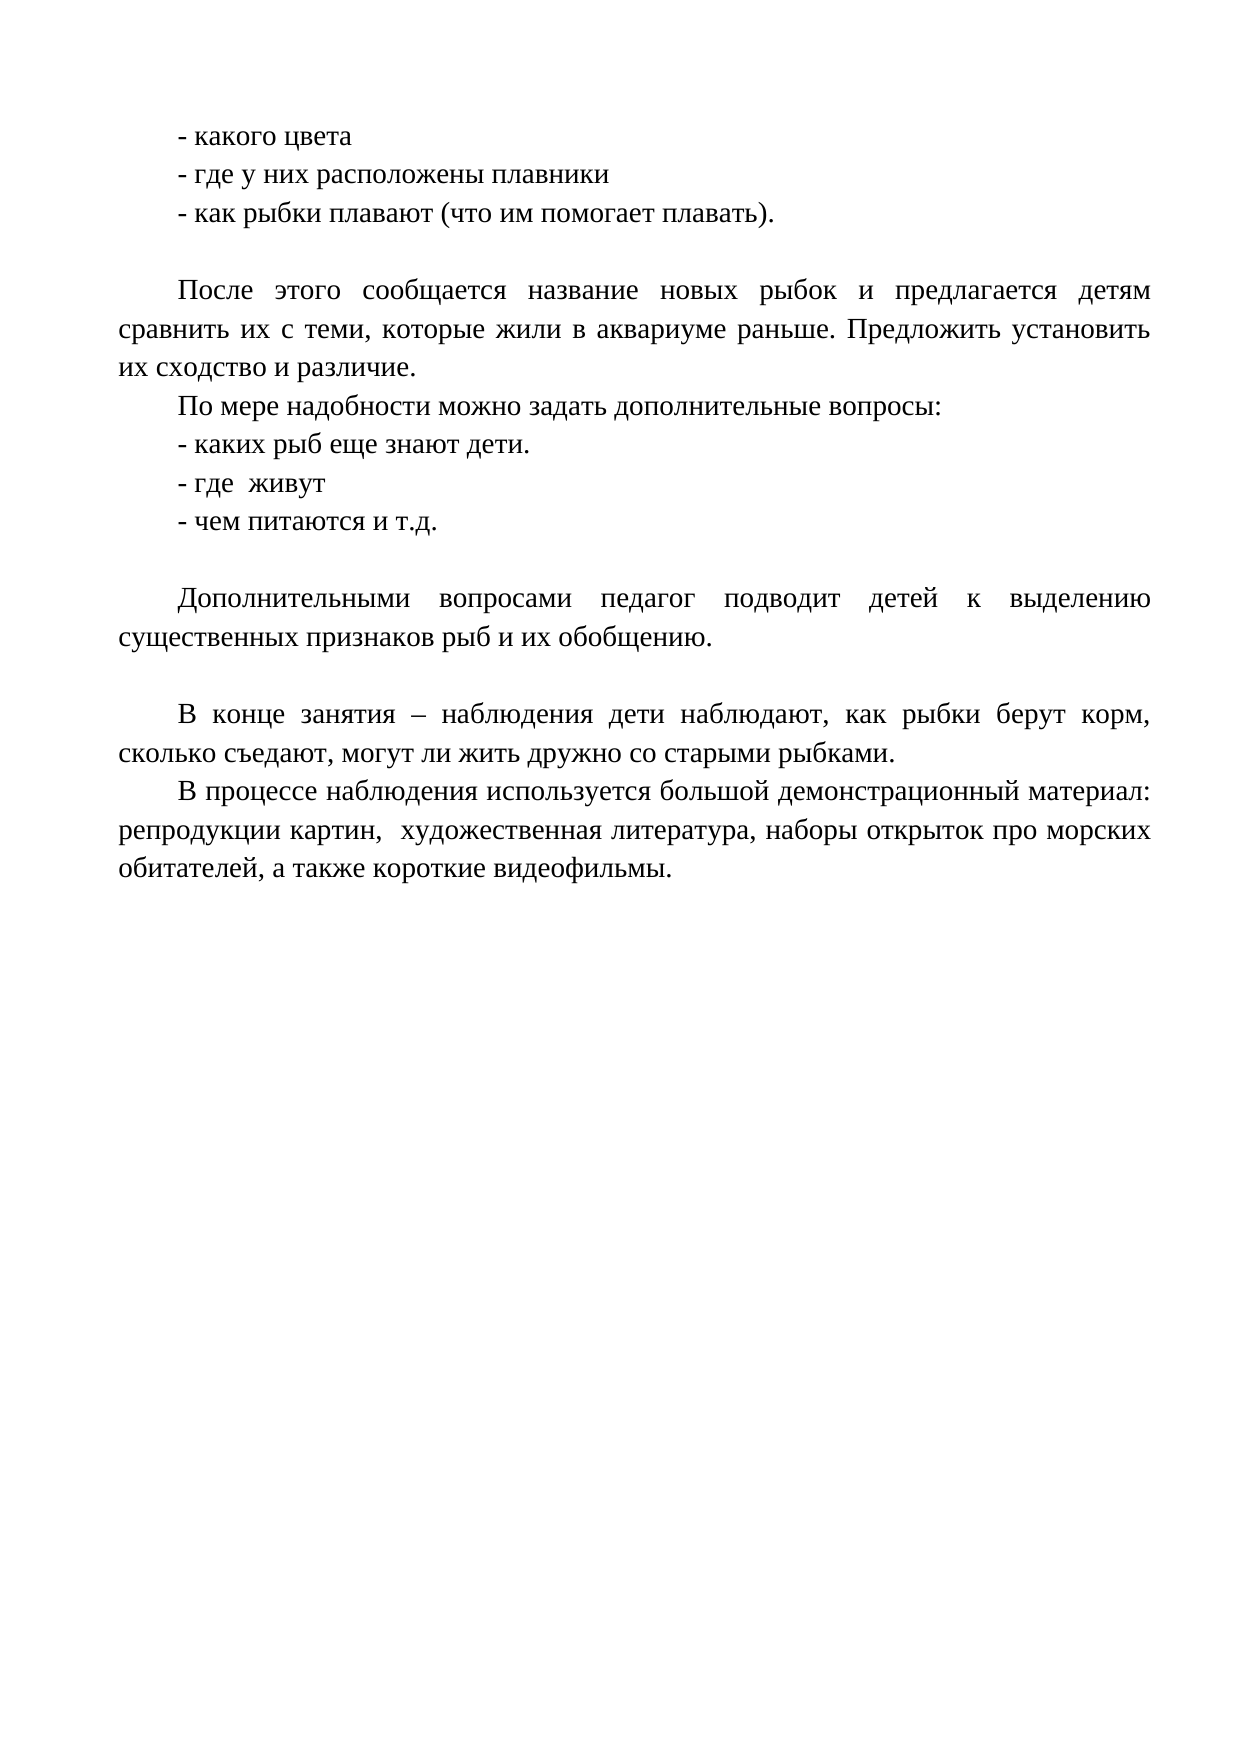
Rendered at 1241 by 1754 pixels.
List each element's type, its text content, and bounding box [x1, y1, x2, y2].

list В конце занятия – наблюдения дети наблюдают, как рыбки берут корм, сколько съедают, могут ли жить дружно со старыми рыбками. [118, 696, 1152, 768]
list - какого цвета [118, 118, 1152, 152]
list После этого сообщается название новых рыбок и предлагается детям сравнить их с теми, которые жили в аквариуме раньше. Предложить установить их сходство и различие. [118, 272, 1152, 383]
list По мере надобности можно задать дополнительные вопросы: [118, 388, 1152, 421]
list - каких рыб еще знают дети. [118, 426, 1152, 460]
list Дополнительными вопросами педагог подводит детей к выделению существенных признаков рыб и их обобщению. [118, 581, 1152, 653]
list - как рыбки плавают (что им помогает плавать). [118, 195, 1152, 229]
list - где у них расположены плавники [118, 157, 1152, 190]
list - чем питаются и т.д. [118, 503, 1152, 537]
list - где живут [118, 465, 1152, 498]
list В процессе наблюдения используется большой демонстрационный материал: репродукции картин, художественная литература, наборы открыток про морских обитателей, а также короткие видеофильмы. [118, 773, 1152, 884]
